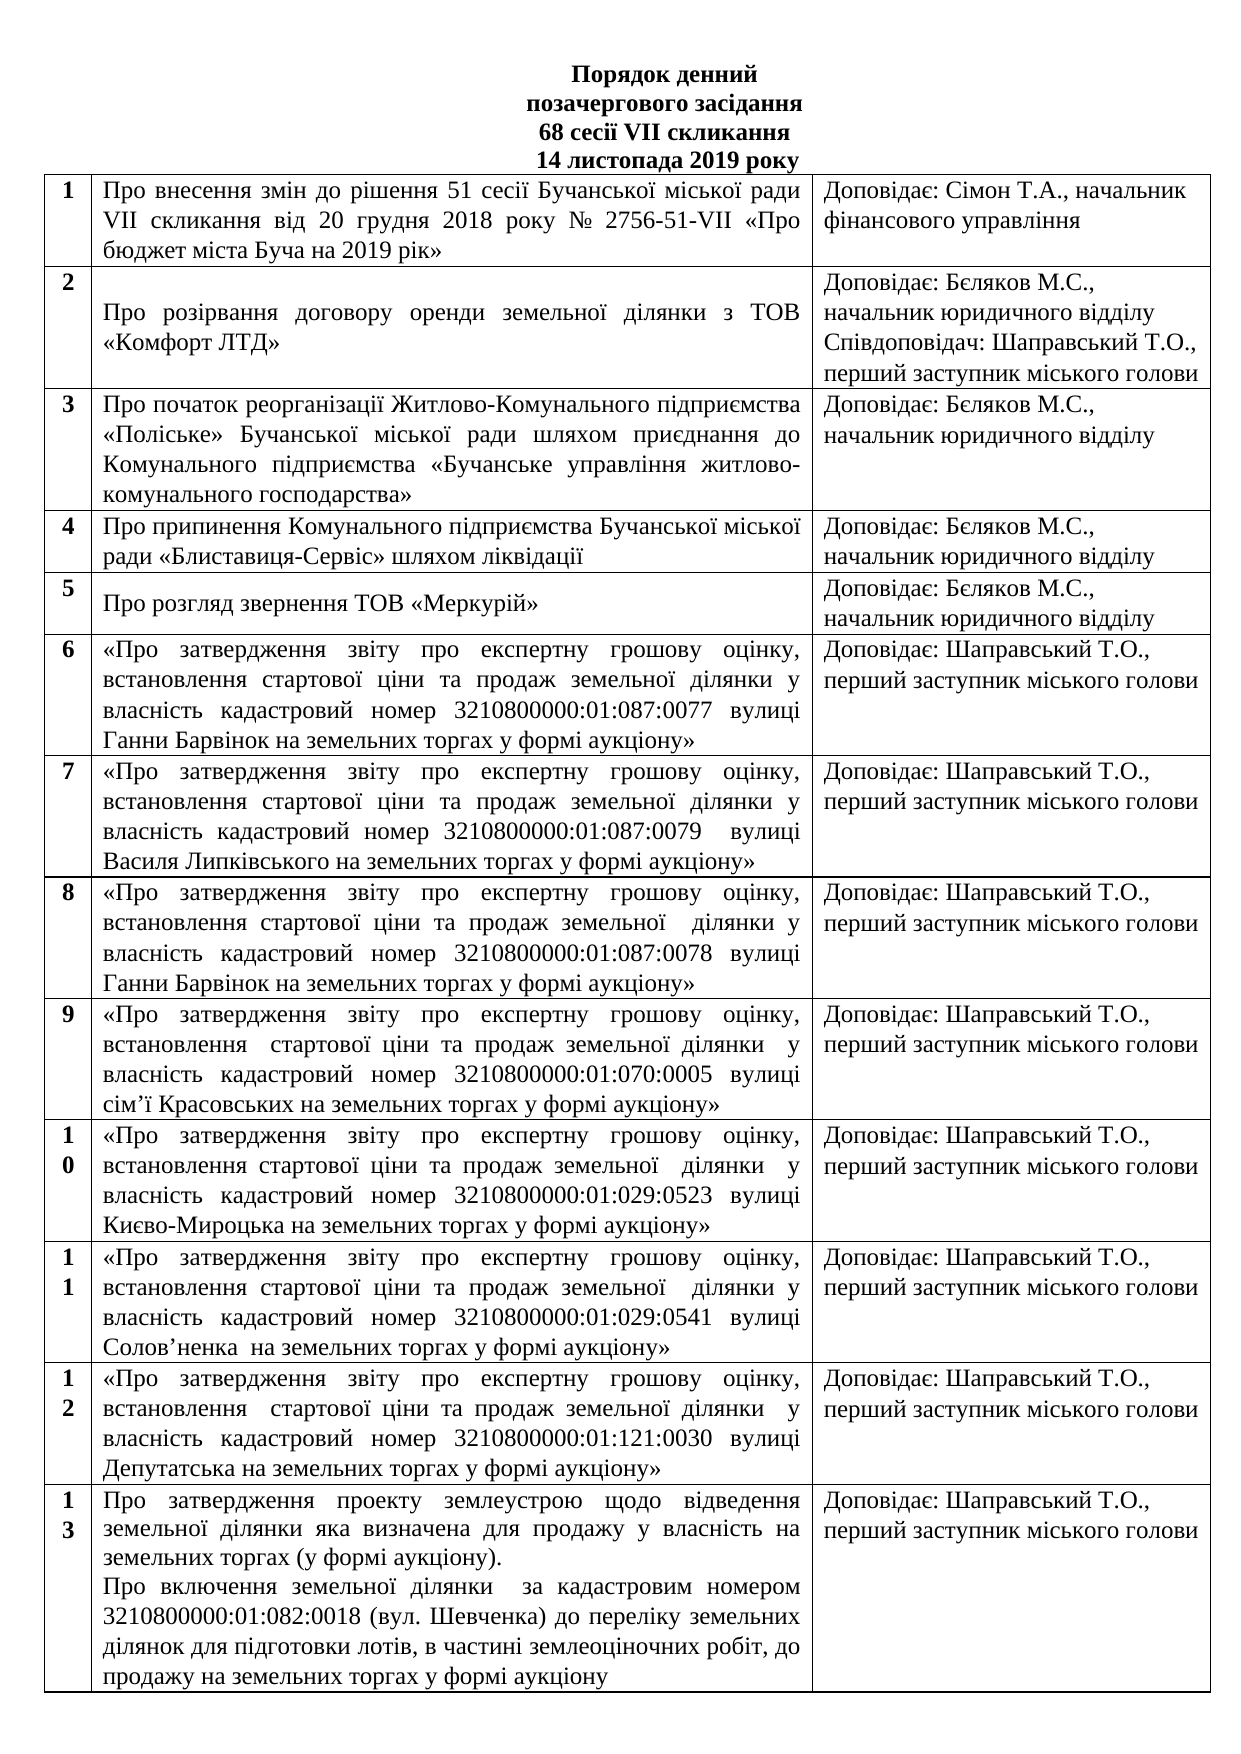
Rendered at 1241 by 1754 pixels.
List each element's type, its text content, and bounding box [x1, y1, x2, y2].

table_cell 12 [45, 1363, 91, 1484]
table_header Про внесення змін до рішення 51 сесії Бучанської міської ради VІІ скликання від 20 грудня 2018 року № 2756-51-VІІ «Про бюджет міста Буча на 2019 рік» [92, 175, 812, 266]
table_cell Про затвердження проекту землеустрою щодо відведення земельної ділянки яка визначена для продажу у власність на земельних торгах (у формі аукціону). Про включення земельної ділянки за кадастровим номером 3210800000:01:082:0018 (вул. Шевченка) до переліку земельних ділянок для підготовки лотів, в частині землеоціночних робіт, до продажу на земельних торгах у формі аукціону [92, 1485, 812, 1691]
table_cell Про припинення Комунального підприємства Бучанської міської ради «Блиставиця-Сервіс» шляхом ліквідації [92, 511, 812, 572]
table_cell «Про затвердження звіту про експертну грошову оцінку, встановлення стартової ціни та продаж земельної ділянки у власність кадастровий номер 3210800000:01:029:0541 вулиці Солов’ненка на земельних торгах у формі аукціону» [92, 1242, 812, 1362]
table_cell Доповідає: Шаправський Т.О., перший заступник міського голови [813, 756, 1210, 876]
table_cell 10 [45, 1120, 91, 1241]
table_cell Доповідає: Бєляков М.С., начальник юридичного відділу Співдоповідач: Шаправський Т.О., перший заступник міського голови [813, 267, 1210, 388]
table_cell 5 [45, 573, 91, 633]
table_cell Доповідає: Бєляков М.С., начальник юридичного відділу [813, 511, 1210, 572]
table_cell «Про затвердження звіту про експертну грошову оцінку, встановлення стартової ціни та продаж земельної ділянки у власність кадастровий номер 3210800000:01:087:0078 вулиці Ганни Барвінок на земельних торгах у формі аукціону» [92, 878, 812, 998]
table_cell Доповідає: Шаправський Т.О., перший заступник міського голови [813, 878, 1210, 998]
table_header Доповідає: Сімон Т.А., начальник фінансового управління [813, 175, 1210, 266]
text 14 листопада 2019 року [177, 145, 1152, 174]
table_cell «Про затвердження звіту про експертну грошову оцінку, встановлення стартової ціни та продаж земельної ділянки у власність кадастровий номер 3210800000:01:029:0523 вулиці Києво-Мироцька на земельних торгах у формі аукціону» [92, 1120, 812, 1241]
table_cell Доповідає: Шаправський Т.О., перший заступник міського голови [813, 999, 1210, 1119]
table_cell Про розгляд звернення ТОВ «Меркурій» [92, 573, 812, 633]
table_cell «Про затвердження звіту про експертну грошову оцінку, встановлення стартової ціни та продаж земельної ділянки у власність кадастровий номер 3210800000:01:070:0005 вулиці сім’ї Красовських на земельних торгах у формі аукціону» [92, 999, 812, 1119]
text 68 сесії VII скликання [177, 117, 1152, 145]
text Порядок денний [177, 59, 1152, 88]
table_header 1 [45, 175, 91, 266]
table_cell 6 [45, 635, 91, 755]
table_cell Доповідає: Бєляков М.С., начальник юридичного відділу [813, 389, 1210, 510]
table_cell 2 [45, 267, 91, 388]
table_cell 13 [45, 1485, 91, 1691]
table_cell «Про затвердження звіту про експертну грошову оцінку, встановлення стартової ціни та продаж земельної ділянки у власність кадастровий номер 3210800000:01:121:0030 вулиці Депутатська на земельних торгах у формі аукціону» [92, 1363, 812, 1484]
table_cell Доповідає: Шаправський Т.О., перший заступник міського голови [813, 635, 1210, 755]
table_cell 3 [45, 389, 91, 510]
table_cell Про розірвання договору оренди земельної ділянки з ТОВ «Комфорт ЛТД» [92, 267, 812, 388]
table_cell 4 [45, 511, 91, 572]
table_cell Доповідає: Бєляков М.С., начальник юридичного відділу [813, 573, 1210, 633]
table_cell Доповідає: Шаправський Т.О., перший заступник міського голови [813, 1363, 1210, 1484]
table_cell 11 [45, 1242, 91, 1362]
table_cell 9 [45, 999, 91, 1119]
table_cell «Про затвердження звіту про експертну грошову оцінку, встановлення стартової ціни та продаж земельної ділянки у власність кадастровий номер 3210800000:01:087:0077 вулиці Ганни Барвінок на земельних торгах у формі аукціону» [92, 635, 812, 755]
table_cell 7 [45, 756, 91, 876]
table_cell 8 [45, 878, 91, 998]
text позачергового засідання [177, 88, 1152, 117]
table_cell Доповідає: Шаправський Т.О., перший заступник міського голови [813, 1120, 1210, 1241]
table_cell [813, 1485, 1210, 1691]
table_cell «Про затвердження звіту про експертну грошову оцінку, встановлення стартової ціни та продаж земельної ділянки у власність кадастровий номер 3210800000:01:087:0079 вулиці Василя Липківського на земельних торгах у формі аукціону» [92, 756, 812, 876]
table_cell Про початок реорганізації Житлово-Комунального підприємства «Поліське» Бучанської міської ради шляхом приєднання до Комунального підприємства «Бучанське управління житлово-комунального господарства» [92, 389, 812, 510]
table_cell Доповідає: Шаправський Т.О., перший заступник міського голови [813, 1242, 1210, 1362]
